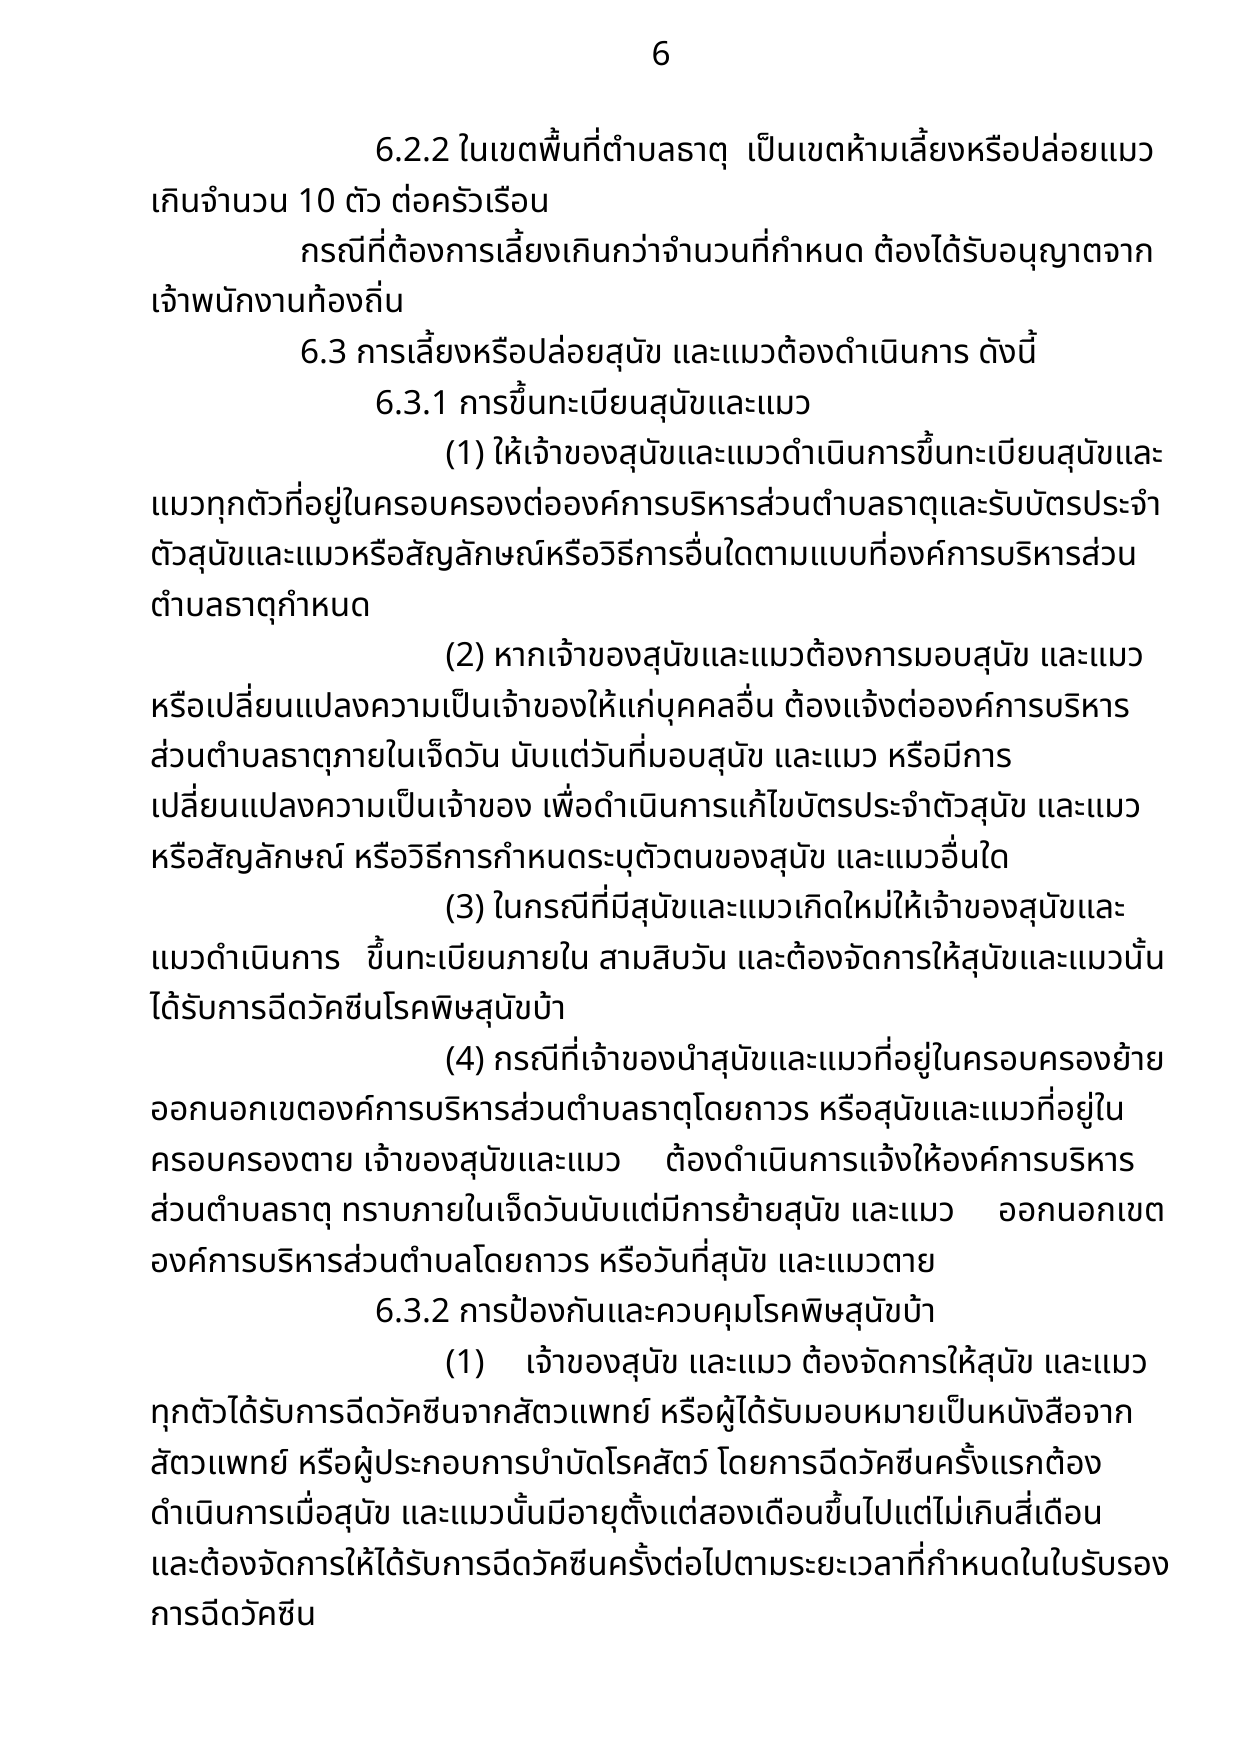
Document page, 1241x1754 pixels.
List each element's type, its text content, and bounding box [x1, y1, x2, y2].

text กรณีที่ต้องการเลี้ยงเกินกว่าจำนวนที่กำหนด ต้องได้รับอนุญาตจากเจ้าพนักงานท้องถิ่น [150, 227, 1172, 328]
text 6.3.2 การป้องกันและควบคุมโรคพิษสุนัขบ้า [150, 1287, 1172, 1338]
text (4) กรณีที่เจ้าของนำสุนัขและแมวที่อยู่ในครอบครองย้ายออกนอกเขตองค์การบริหารส่วนตำบลธาตุโดยถาวร หรือสุนัขและแมวที่อยู่ในครอบครองตาย เจ้าของสุนัขและแมว ต้องดำเนินการแจ้งให้องค์การบริหารส่วนตำบลธาตุ ทราบภายในเจ็ดวันนับแต่มีการย้ายสุนัข และแมว ออกนอกเขตองค์การบริหารส่วนตำบลโดยถาวร หรือวันที่สุนัข และแมวตาย [150, 1035, 1172, 1287]
text (1) เจ้าของสุนัข และแมว ต้องจัดการให้สุนัข และแมวทุกตัวได้รับการฉีดวัคซีนจากสัตวแพทย์ หรือผู้ได้รับมอบหมายเป็นหนังสือจากสัตวแพทย์ หรือผู้ประกอบการบำบัดโรคสัตว์ โดยการฉีดวัคซีนครั้งแรกต้องดำเนินการเมื่อสุนัข และแมวนั้นมีอายุตั้งแต่สองเดือนขึ้นไปแต่ไม่เกินสี่เดือน และต้องจัดการให้ได้รับการฉีดวัคซีนครั้งต่อไปตามระยะเวลาที่กำหนดในใบรับรองการฉีดวัคซีน [150, 1338, 1172, 1640]
text (3) ในกรณีที่มีสุนัขและแมวเกิดใหม่ให้เจ้าของสุนัขและแมวดำเนินการ ขึ้นทะเบียนภายใน สามสิบวัน และต้องจัดการให้สุนัขและแมวนั้นได้รับการฉีดวัคซีนโรคพิษสุนัขบ้า [150, 883, 1172, 1035]
text (1) ให้เจ้าของสุนัขและแมวดำเนินการขึ้นทะเบียนสุนัขและแมวทุกตัวที่อยู่ในครอบครองต่อองค์การบริหารส่วนตำบลธาตุและรับบัตรประจำตัวสุนัขและแมวหรือสัญลักษณ์หรือวิธีการอื่นใดตามแบบที่องค์การบริหารส่วนตำบลธาตุกำหนด [150, 429, 1172, 631]
text (2) หากเจ้าของสุนัขและแมวต้องการมอบสุนัข และแมว หรือเปลี่ยนแปลงความเป็นเจ้าของให้แก่บุคคลอื่น ต้องแจ้งต่อองค์การบริหารส่วนตำบลธาตุภายในเจ็ดวัน นับแต่วันที่มอบสุนัข และแมว หรือมีการเปลี่ยนแปลงความเป็นเจ้าของ เพื่อดำเนินการแก้ไขบัตรประจำตัวสุนัข และแมว หรือสัญลักษณ์ หรือวิธีการกำหนดระบุตัวตนของสุนัข และแมวอื่นใด [150, 631, 1172, 883]
text 6.3.1 การขึ้นทะเบียนสุนัขและแมว [150, 378, 1172, 429]
text 6.3 การเลี้ยงหรือปล่อยสุนัข และแมวต้องดำเนินการ ดังนี้ [150, 328, 1172, 378]
text 6.2.2 ในเขตพื้นที่ตำบลธาตุ เป็นเขตห้ามเลี้ยงหรือปล่อยแมวเกินจำนวน 10 ตัว ต่อครัวเรือน [150, 126, 1172, 227]
